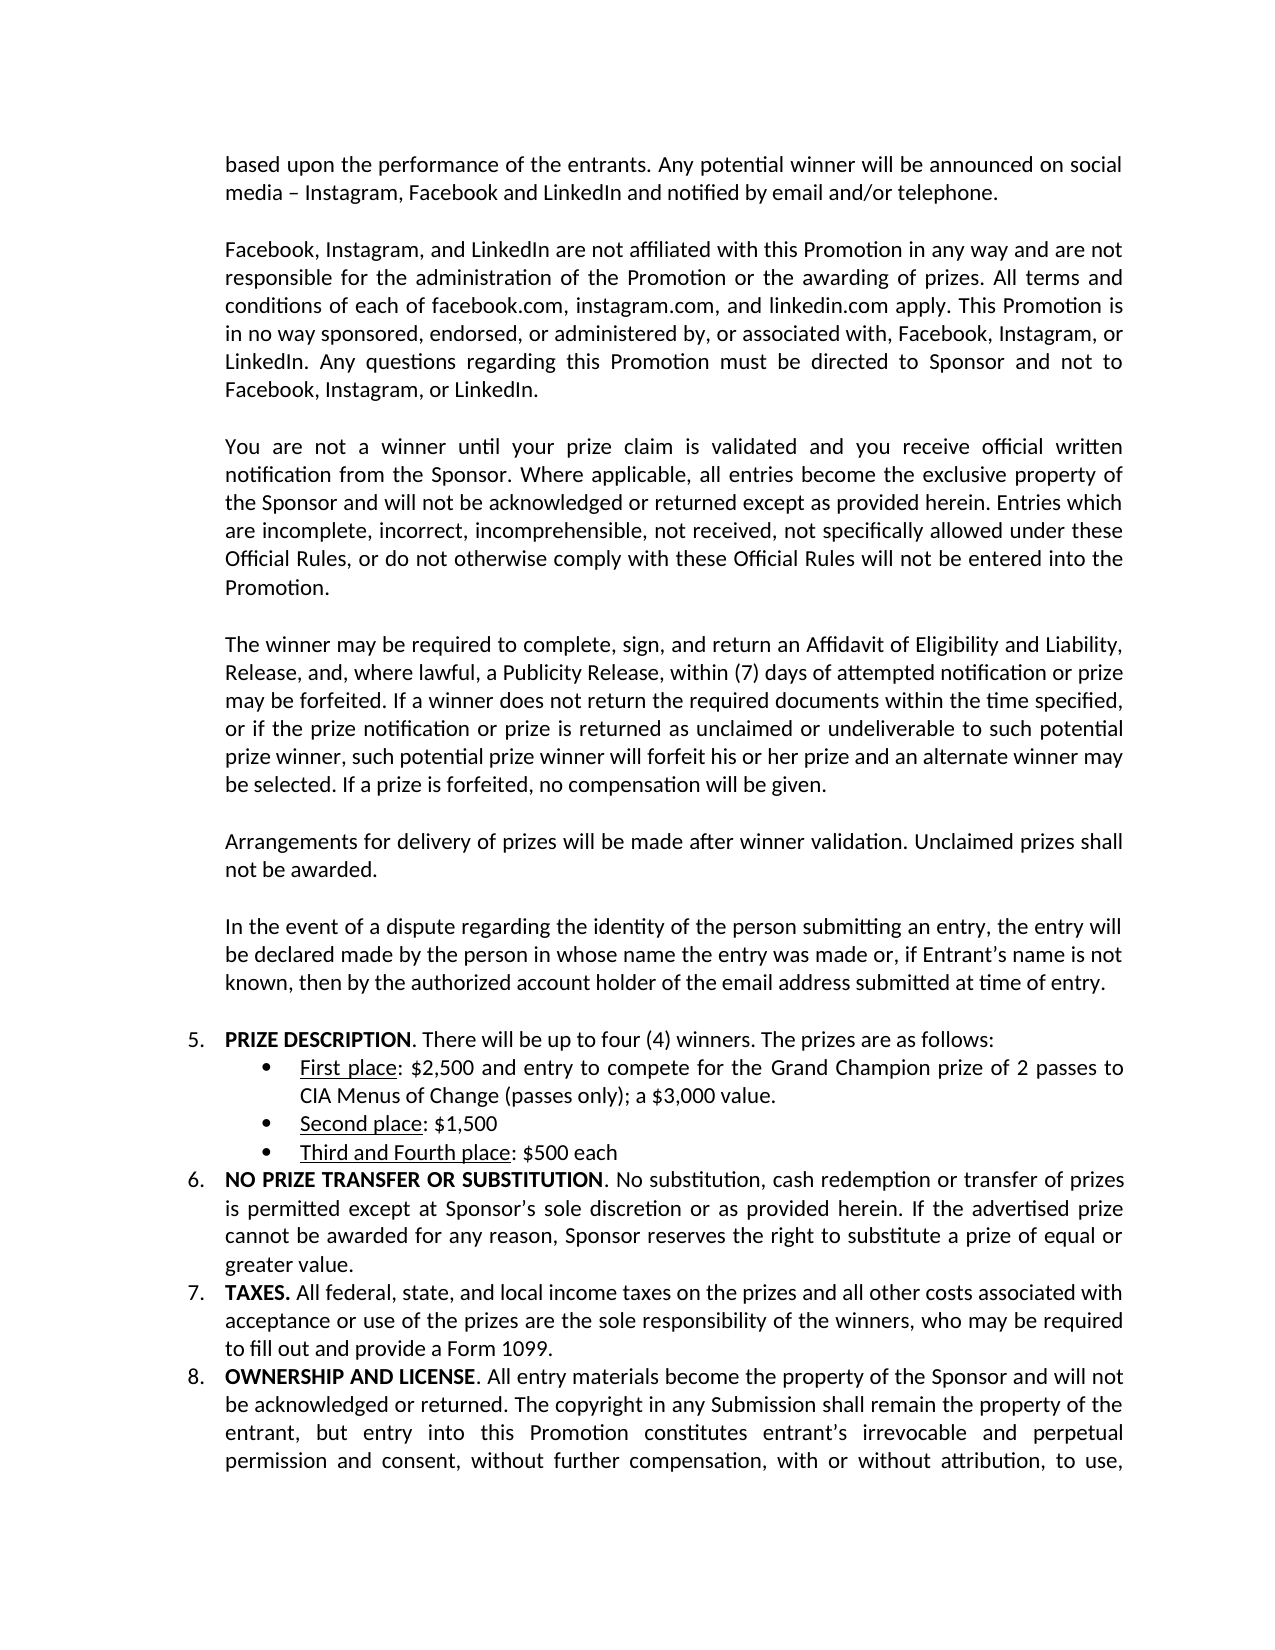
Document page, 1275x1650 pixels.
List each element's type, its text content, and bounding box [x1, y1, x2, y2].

list Third and Fourth place: $500 each [262, 1138, 1125, 1166]
text The winner may be required to complete, sign, and return an Affidavit of Eligibility and Liability, Release, and, where lawful, a Publicity Release, within (7) days of attempted notification or prize may be forfeited. If a winner does not return the required documents within the time specified, or if the prize notification or prize is returned as unclaimed or undeliverable to such potential prize winner, such potential prize winner will forfeit his or her prize and an alternate winner may be selected. If a prize is forfeited, no compensation will be given. [225, 630, 1125, 798]
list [187, 150, 1125, 206]
list NO PRIZE TRANSFER OR SUBSTITUTION. No substitution, cash redemption or transfer of prizes is permitted except at Sponsor’s sole discretion or as provided herein. If the advertised prize cannot be awarded for any reason, Sponsor reserves the right to substitute a prize of equal or greater value. [187, 1166, 1125, 1278]
text You are not a winner until your prize claim is validated and you receive official written notification from the Sponsor. Where applicable, all entries become the exclusive property of the Sponsor and will not be acknowledged or returned except as provided herein. Entries which are incomplete, incorrect, incomprehensible, not received, not specifically allowed under these Official Rules, or do not otherwise comply with these Official Rules will not be entered into the Promotion. [225, 432, 1125, 601]
list TAXES. All federal, state, and local income taxes on the prizes and all other costs associated with acceptance or use of the prizes are the sole responsibility of the winners, who may be required to fill out and provide a Form 1099. [187, 1278, 1125, 1362]
list PRIZE DESCRIPTION. There will be up to four (4) winners. The prizes are as follows: [187, 1026, 1125, 1053]
list First place: $2,500 and entry to compete for the Grand Champion prize of 2 passes to CIA Menus of Change (passes only); a $3,000 value. [262, 1053, 1125, 1109]
text Arrangements for delivery of prizes will be made after winner validation. Unclaimed prizes shall not be awarded. [225, 827, 1125, 883]
text Facebook, Instagram, and LinkedIn are not affiliated with this Promotion in any way and are not responsible for the administration of the Promotion or the awarding of prizes. All terms and conditions of each of facebook.com, instagram.com, and linkedin.com apply. This Promotion is in no way sponsored, endorsed, or administered by, or associated with, Facebook, Instagram, or LinkedIn. Any questions regarding this Promotion must be directed to Sponsor and not to Facebook, Instagram, or LinkedIn. [225, 235, 1125, 403]
list Second place: $1,500 [262, 1109, 1125, 1138]
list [187, 1362, 1125, 1474]
text In the event of a dispute regarding the identity of the person submitting an entry, the entry will be declared made by the person in whose name the entry was made or, if Entrant’s name is not known, then by the authorized account holder of the email address submitted at time of entry. [225, 912, 1125, 996]
